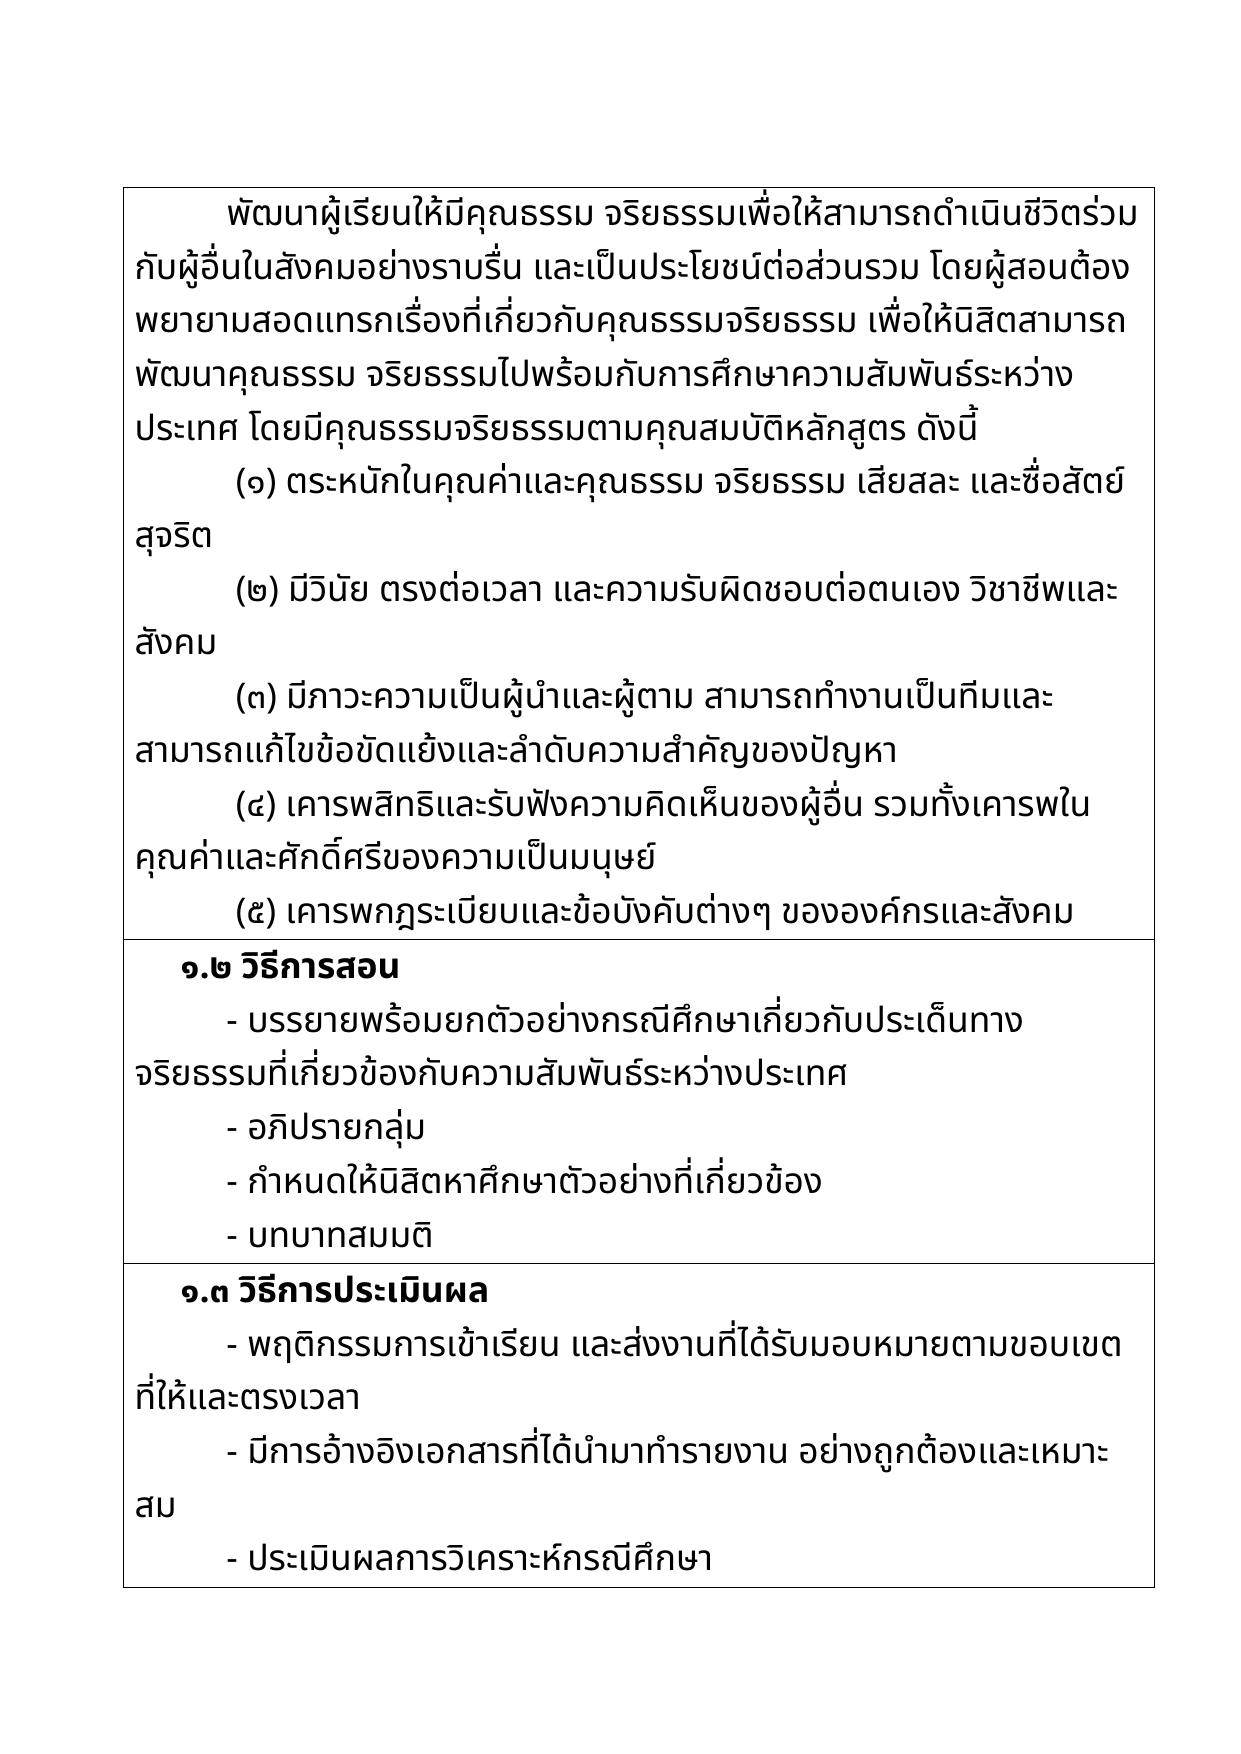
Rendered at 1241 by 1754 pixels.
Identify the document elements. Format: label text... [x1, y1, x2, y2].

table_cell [124, 1264, 1154, 1587]
table_cell ๑.๒ วิธีการสอน - บรรยายพร้อมยกตัวอย่างกรณีศึกษาเกี่ยวกับประเด็นทางจริยธรรมที่เกี่ยวข้องกับความสัมพันธ์ระหว่างประเทศ - อภิปรายกลุ่ม - กำหนดให้นิสิตหาศึกษาตัวอย่างที่เกี่ยวข้อง - บทบาทสมมติ [124, 940, 1154, 1263]
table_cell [124, 188, 1154, 939]
